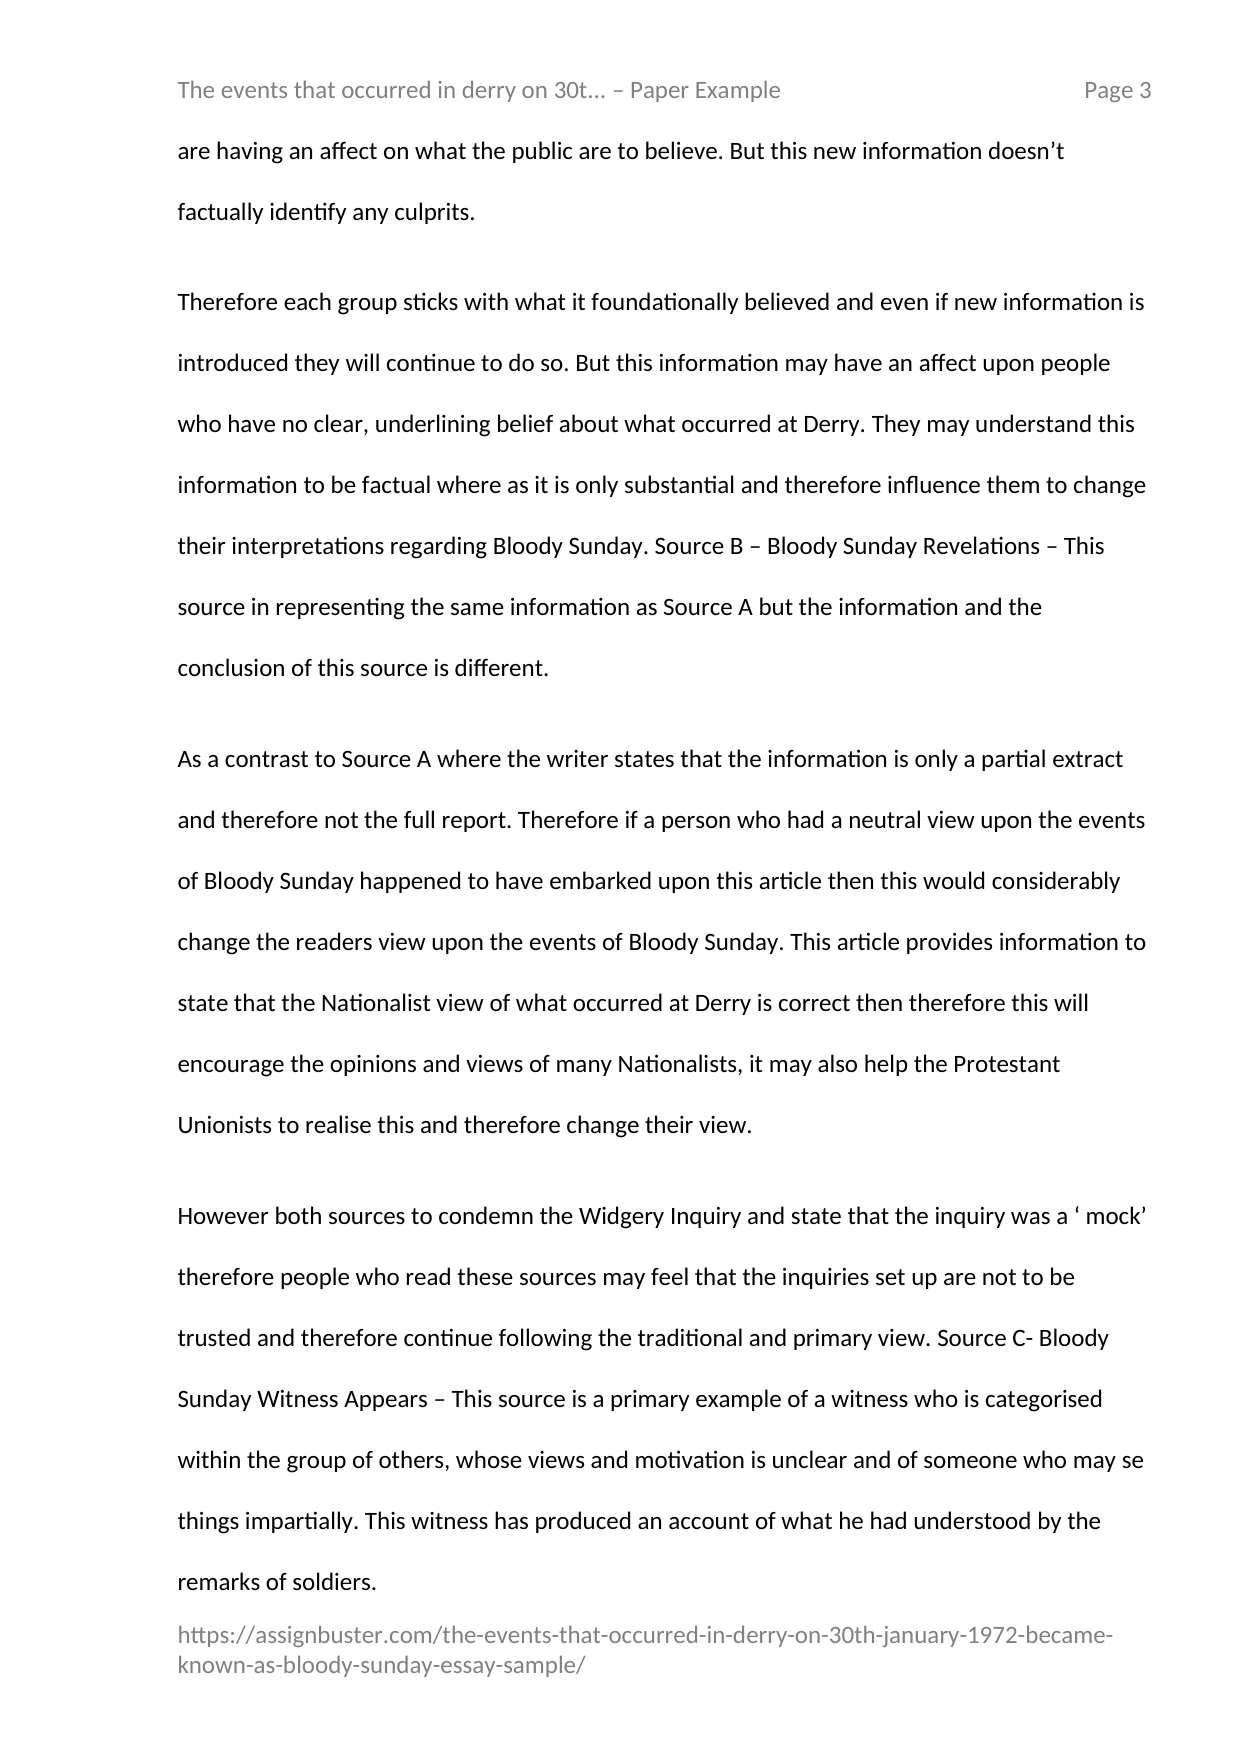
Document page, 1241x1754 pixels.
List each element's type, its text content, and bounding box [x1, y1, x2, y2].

text As a contrast to Source A where the writer states that the information is only a partial extract and therefore not the full report. Therefore if a person who had a neutral view upon the events of Bloody Sunday happened to have embarked upon this article then this would considerably change the readers view upon the events of Bloody Sunday. This article provides information to state that the Nationalist view of what occurred at Derry is correct then therefore this will encourage the opinions and views of many Nationalists, it may also help the Protestant Unionists to realise this and therefore change their view. [177, 743, 1152, 1140]
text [177, 135, 1152, 226]
text Therefore each group sticks with what it foundationally believed and even if new information is introduced they will continue to do so. But this information may have an affect upon people who have no clear, underlining belief about what occurred at Derry. They may understand this information to be factual where as it is only substantial and therefore influence them to change their interpretations regarding Bloody Sunday. Source B – Bloody Sunday Revelations – This source in representing the same information as Source A but the information and the conclusion of this source is different. [177, 286, 1152, 683]
text However both sources to condemn the Widgery Inquiry and state that the inquiry was a ‘ mock’ therefore people who read these sources may feel that the inquiries set up are not to be trusted and therefore continue following the traditional and primary view. Source C- Bloody Sunday Witness Appears – This source is a primary example of a witness who is categorised within the group of others, whose views and motivation is unclear and of someone who may se things impartially. This witness has produced an account of what he had understood by the remarks of soldiers. [177, 1200, 1152, 1597]
